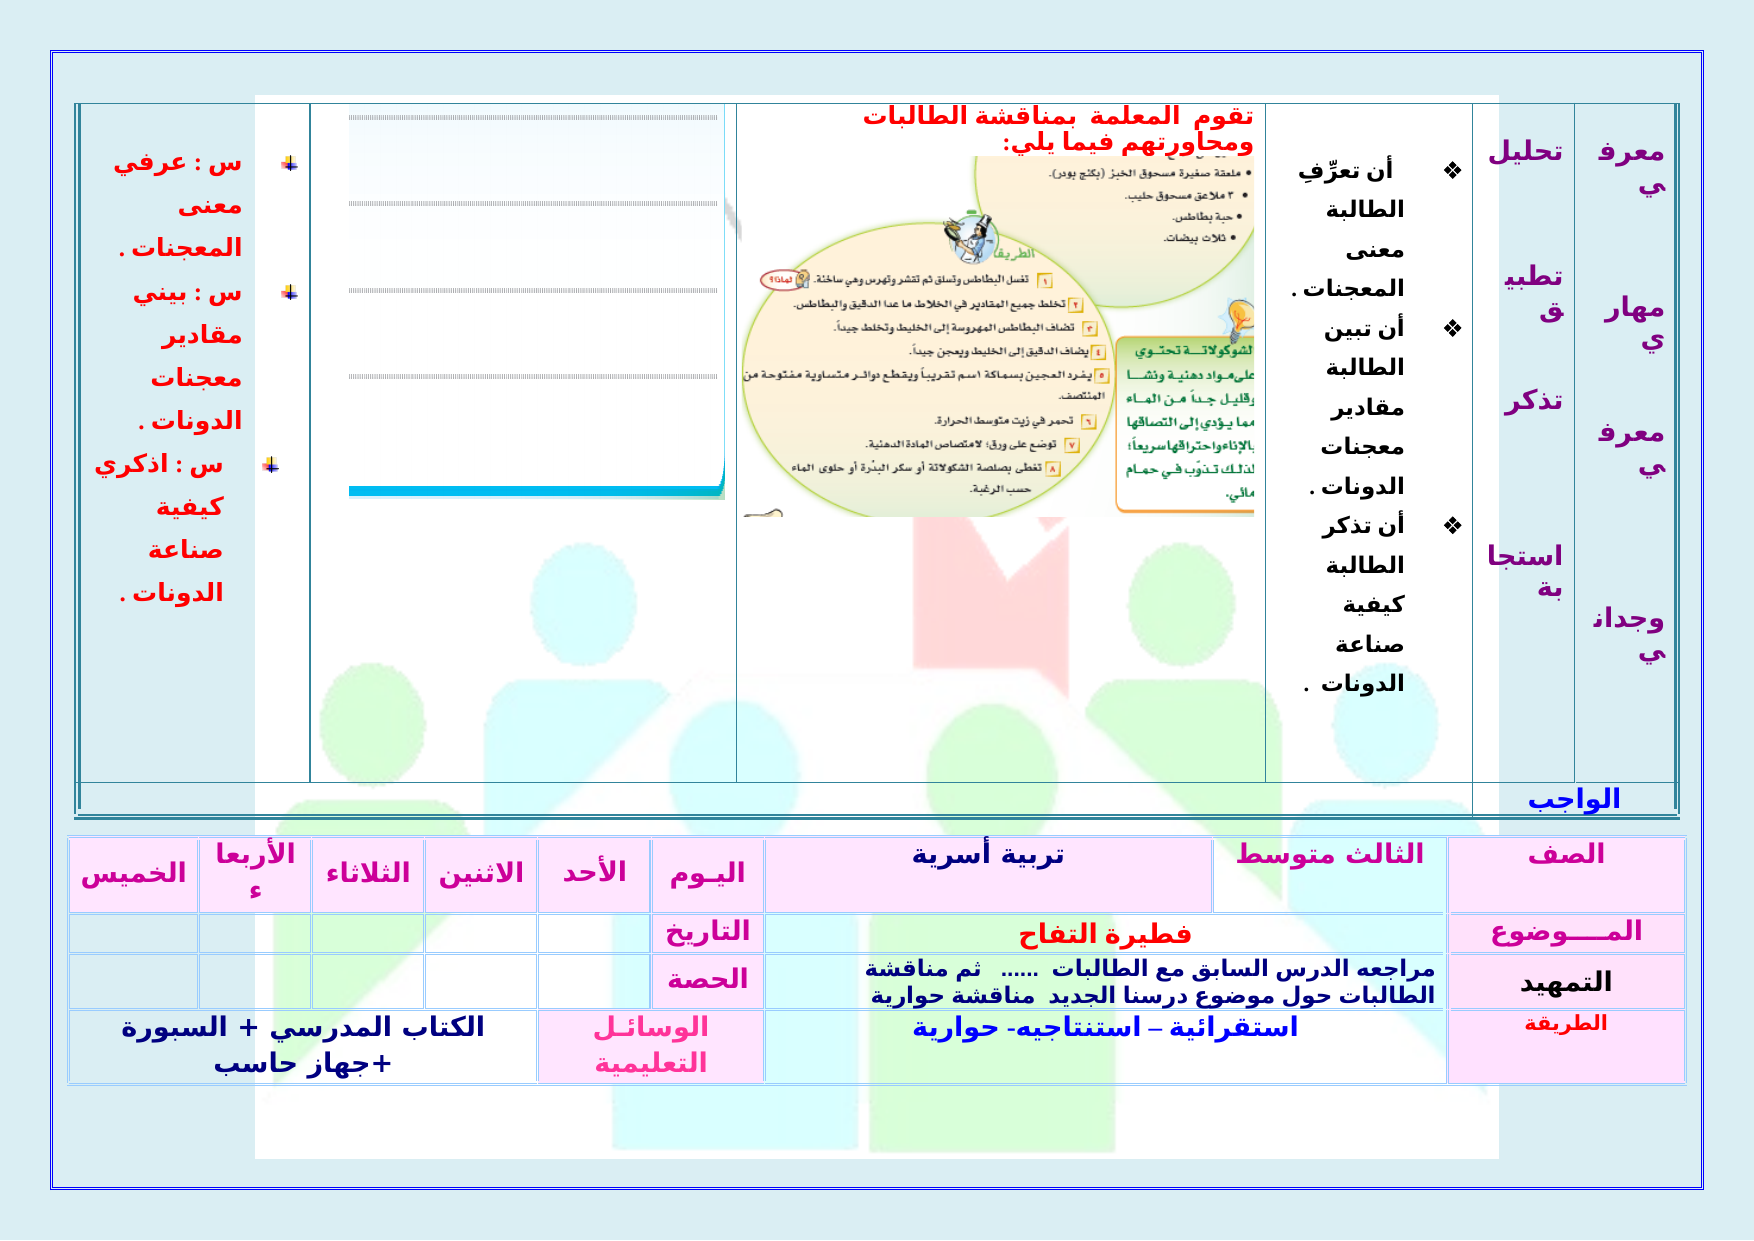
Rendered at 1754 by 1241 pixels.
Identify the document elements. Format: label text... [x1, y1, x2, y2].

table_cell [539, 955, 649, 1008]
table_cell مراجعه الدرس السابق مع الطالبات ...... ثم مناقشة الطالبات حول موضوع درسنا الجديد مناقشة حوارية [764, 952, 1447, 1008]
table_header الخميس [69, 836, 199, 912]
table_cell الحصة [653, 955, 763, 1008]
table_cell [311, 104, 736, 781]
table_header الاثنين [425, 836, 538, 912]
table_header تربية أسرية [764, 836, 1213, 912]
table_cell الكتاب المدرسي + السبورة +جهاز حاسب [69, 1008, 538, 1083]
table_cell معرفي مهاري معرفي وجداني [1575, 104, 1674, 781]
table_cell [200, 955, 310, 1008]
table_header الثالث متوسط [1213, 838, 1446, 912]
table_cell [313, 915, 423, 952]
table_header اليـوم [651, 838, 764, 912]
table_cell أن تعرِّفِ الطالبة معنى المعجنات . أن تبين الطالبة مقادير معجنات الدونات . أن تذكر الطالبة كيفية صناعة الدونات . [1266, 104, 1472, 781]
table_header الثلاثاء [312, 836, 425, 912]
table_cell التاريخ [653, 915, 763, 952]
table_cell [313, 955, 423, 1008]
table_header الصف [1449, 838, 1685, 912]
table_cell تحليل تطبيق تذكر استجابة [1473, 104, 1574, 781]
table_header الأحد [538, 838, 651, 912]
table_cell الوسائـل التعليمية [538, 1011, 764, 1083]
table_cell [70, 915, 197, 952]
table_cell تقوم المعلمة بمناقشة الطالبات ومحاورتهم فيما يلي: [737, 104, 1265, 781]
table_cell [200, 915, 310, 952]
table_cell الواجب [1473, 783, 1677, 814]
table_cell [78, 783, 1472, 814]
table_cell [70, 955, 197, 1008]
table_cell [539, 915, 649, 952]
table_cell الطريقة [1447, 1008, 1685, 1083]
table_header الأربعاء [199, 836, 312, 912]
table_cell س : عرفي معنى المعجنات . س : بيني مقادير معجنات الدونات . س : اذكري كيفية صناعة الدونات . [81, 104, 309, 781]
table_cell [764, 1008, 1447, 1083]
table_cell فطيرة التفاح [766, 912, 1446, 952]
picture [281, 154, 298, 171]
table_cell التمهيد [1447, 952, 1685, 1008]
picture [262, 455, 279, 473]
table_cell [426, 955, 536, 1008]
picture [281, 283, 298, 300]
table_cell [426, 915, 536, 952]
table_cell المــــوضوع [1449, 912, 1684, 952]
